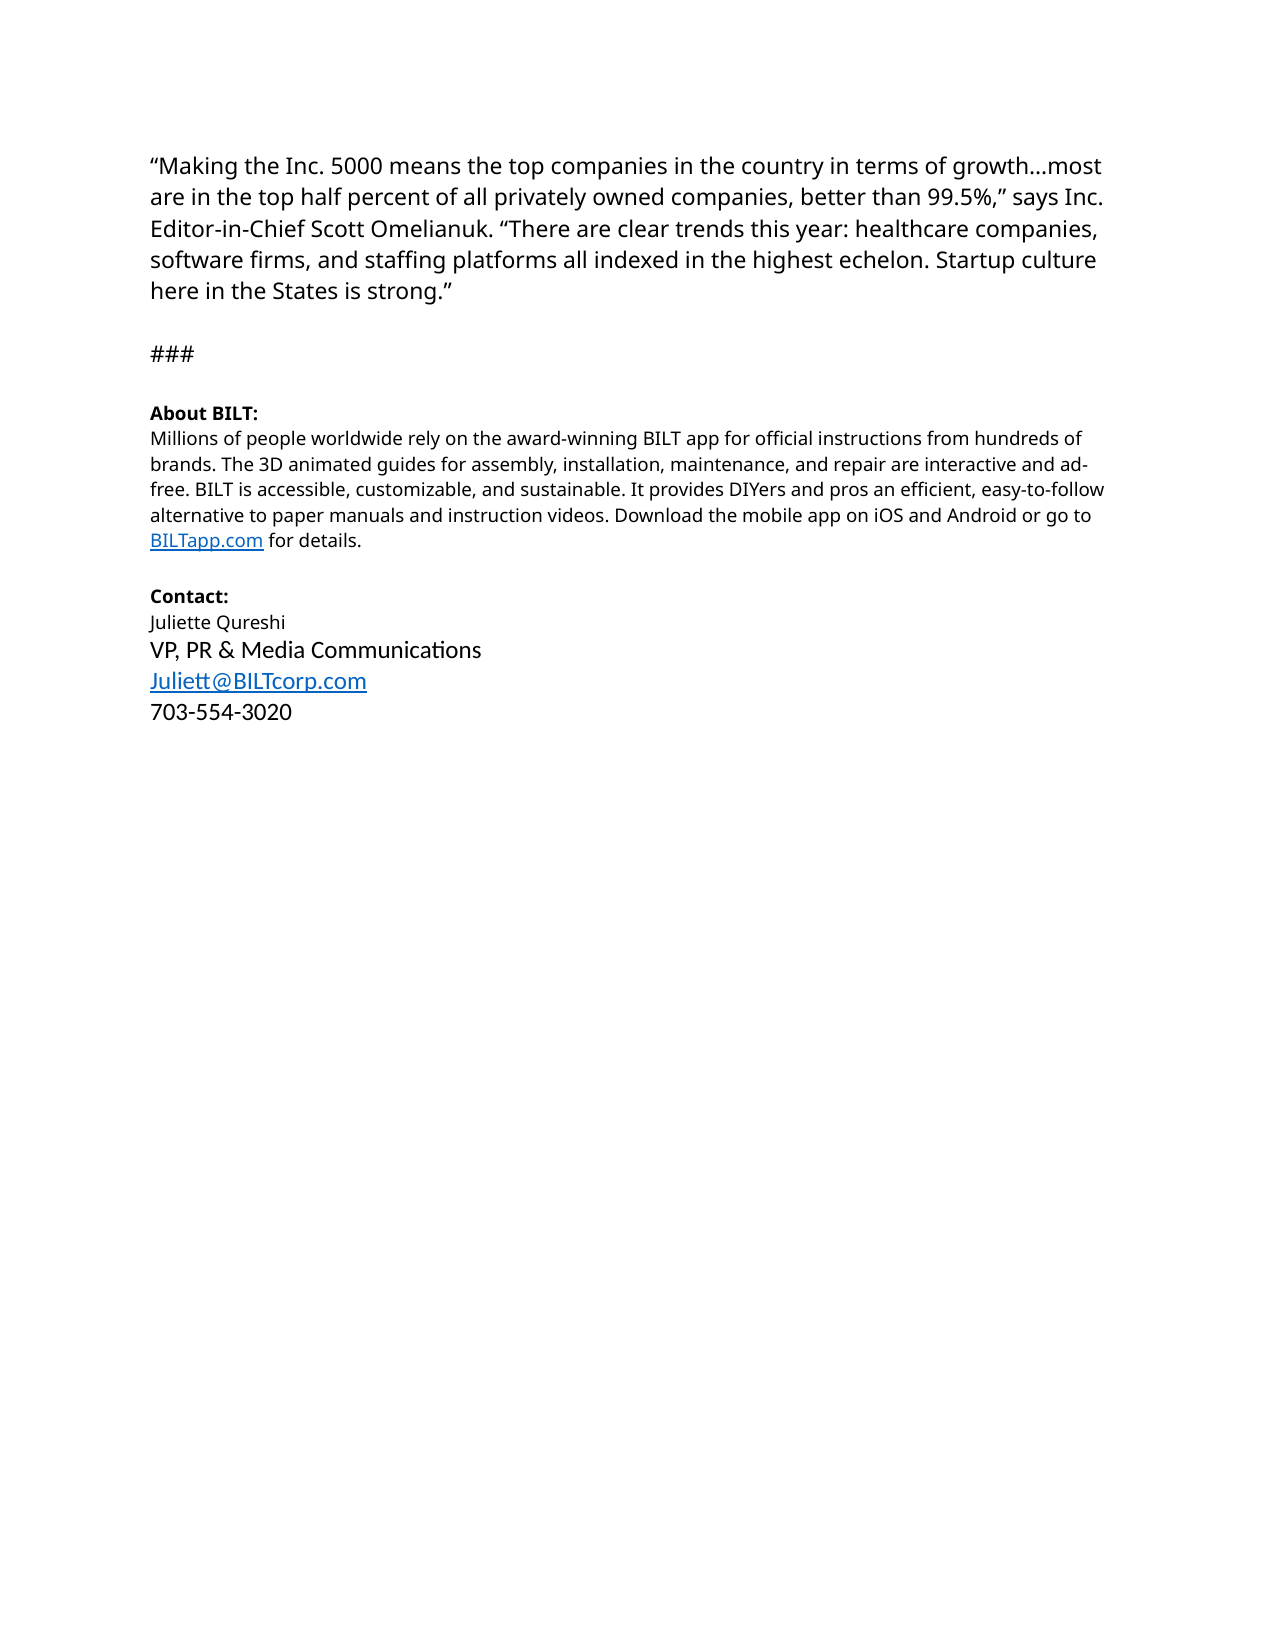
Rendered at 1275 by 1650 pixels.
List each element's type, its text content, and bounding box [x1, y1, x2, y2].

text About BILT: [150, 400, 1125, 426]
text 703-554-3020 [150, 696, 1125, 726]
text Contact: [150, 584, 1125, 609]
text “Making the Inc. 5000 means the top companies in the country in terms of growth…most are in the top half percent of all privately owned companies, better than 99.5%,” says Inc. Editor-in-Chief Scott Omelianuk. “There are clear trends this year: healthcare companies, software firms, and staffing platforms all indexed in the highest echelon. Startup culture here in the States is strong.” [150, 150, 1125, 306]
text ### [150, 337, 1125, 369]
text Millions of people worldwide rely on the award-winning BILT app for official instructions from hundreds of brands. The 3D animated guides for assembly, installation, maintenance, and repair are interactive and ad-free. BILT is accessible, customizable, and sustainable. It provides DIYers and pros an efficient, easy-to-follow alternative to paper manuals and instruction videos. Download the mobile app on iOS and Android or go to BILTapp.com for details. [150, 426, 1125, 553]
text Juliett@BILTcorp.com [150, 665, 1125, 696]
text VP, PR & Media Communications [150, 635, 1125, 665]
text Juliette Qureshi [150, 609, 1125, 635]
